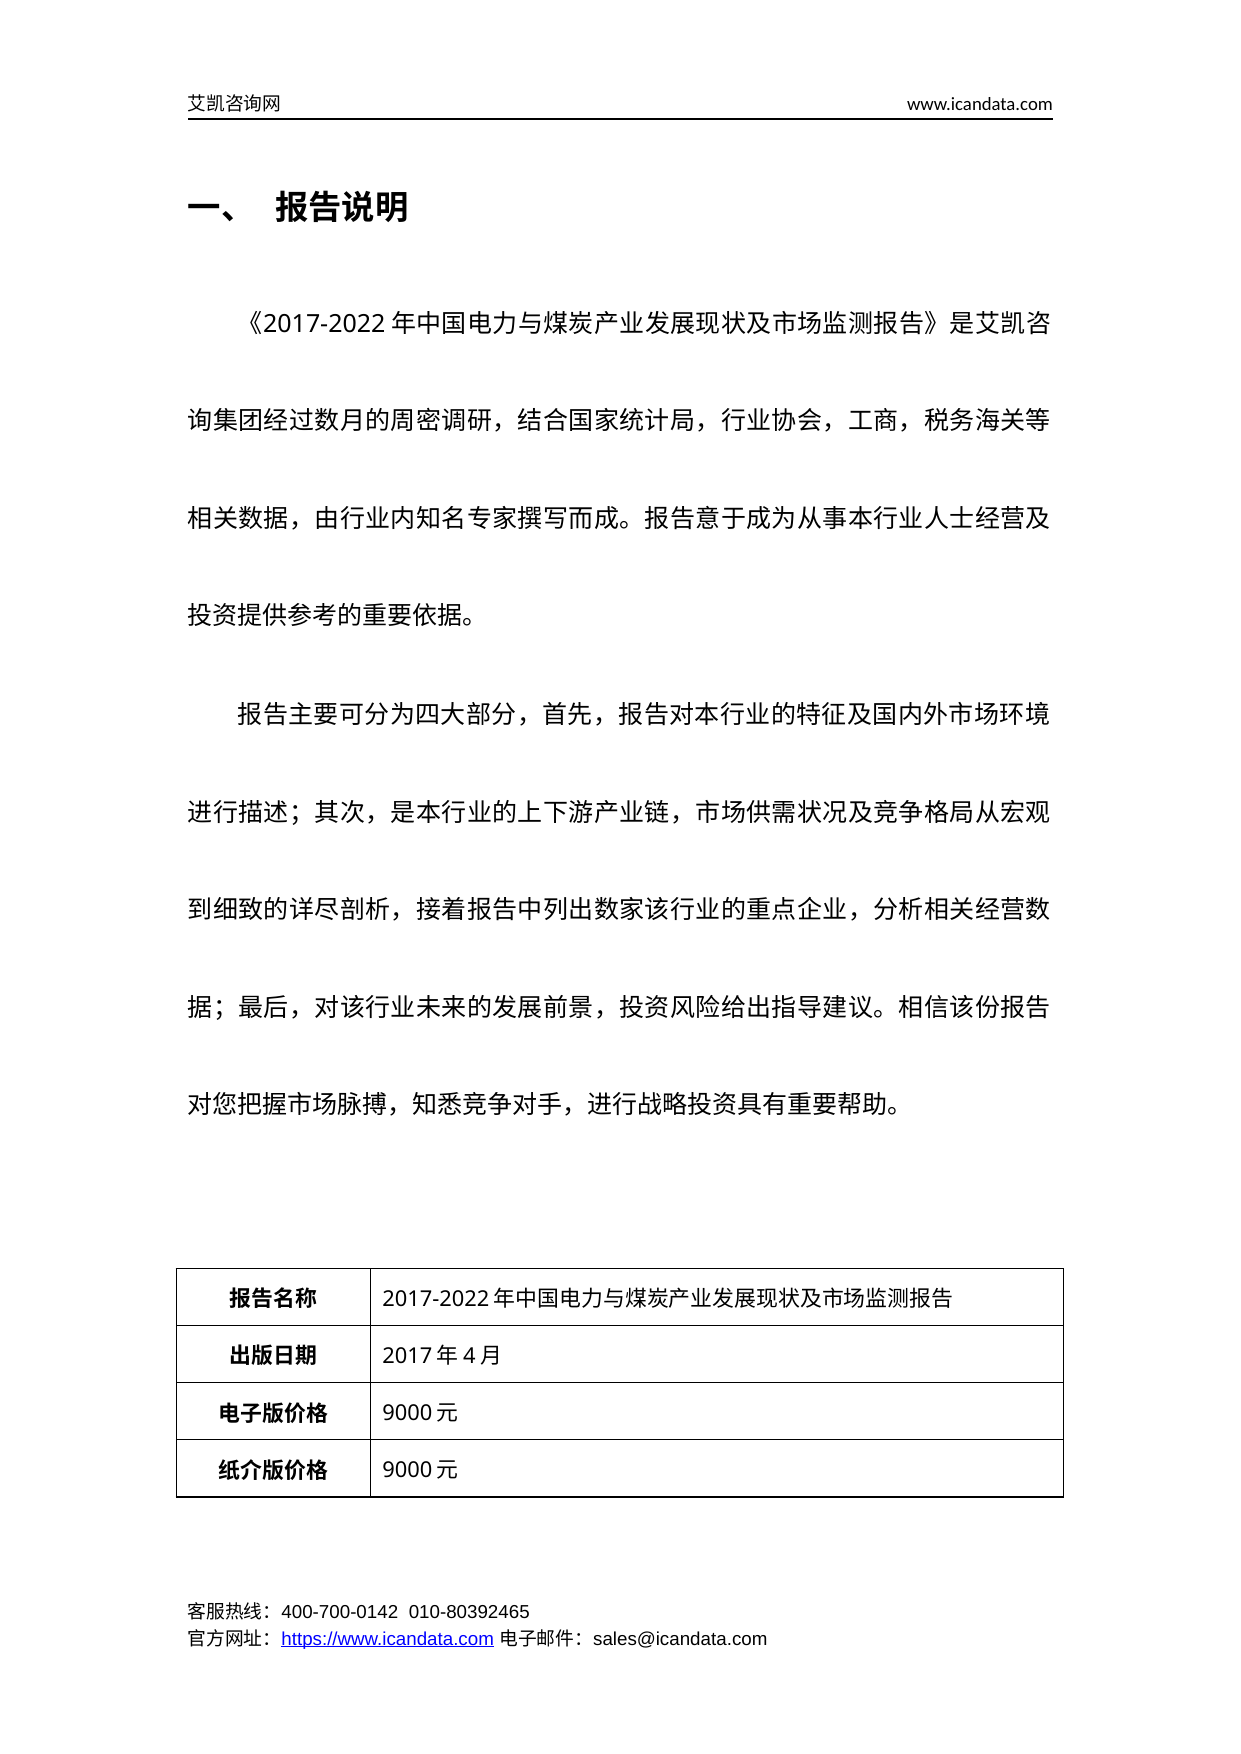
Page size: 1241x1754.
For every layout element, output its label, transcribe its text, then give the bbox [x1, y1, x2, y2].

table_cell 9000元 [371, 1383, 1063, 1439]
table_header 2017-2022年中国电力与煤炭产业发展现状及市场监测报告 [371, 1269, 1063, 1325]
table_cell 电子版价格 [177, 1383, 370, 1439]
table_cell 纸介版价格 [177, 1440, 370, 1496]
table_cell 2017年4月 [371, 1326, 1063, 1382]
subtitle 报告说明 [187, 172, 1053, 237]
table_header 报告名称 [177, 1269, 370, 1325]
table_cell 9000元 [371, 1440, 1063, 1496]
text 《2017-2022年中国电力与煤炭产业发展现状及市场监测报告》是艾凯咨询集团经过数月的周密调研，结合国家统计局，行业协会，工商，税务海关等相关数据，由行业内知名专家撰写而成。报告意于成为从事本行业人士经营及投资提供参考的重要依据。 [187, 289, 1053, 646]
text 报告主要可分为四大部分，首先，报告对本行业的特征及国内外市场环境进行描述；其次，是本行业的上下游产业链，市场供需状况及竞争格局从宏观到细致的详尽剖析，接着报告中列出数家该行业的重点企业，分析相关经营数据；最后，对该行业未来的发展前景，投资风险给出指导建议。相信该份报告对您把握市场脉搏，知悉竞争对手，进行战略投资具有重要帮助。 [187, 681, 1053, 1136]
table_cell 出版日期 [177, 1326, 370, 1382]
